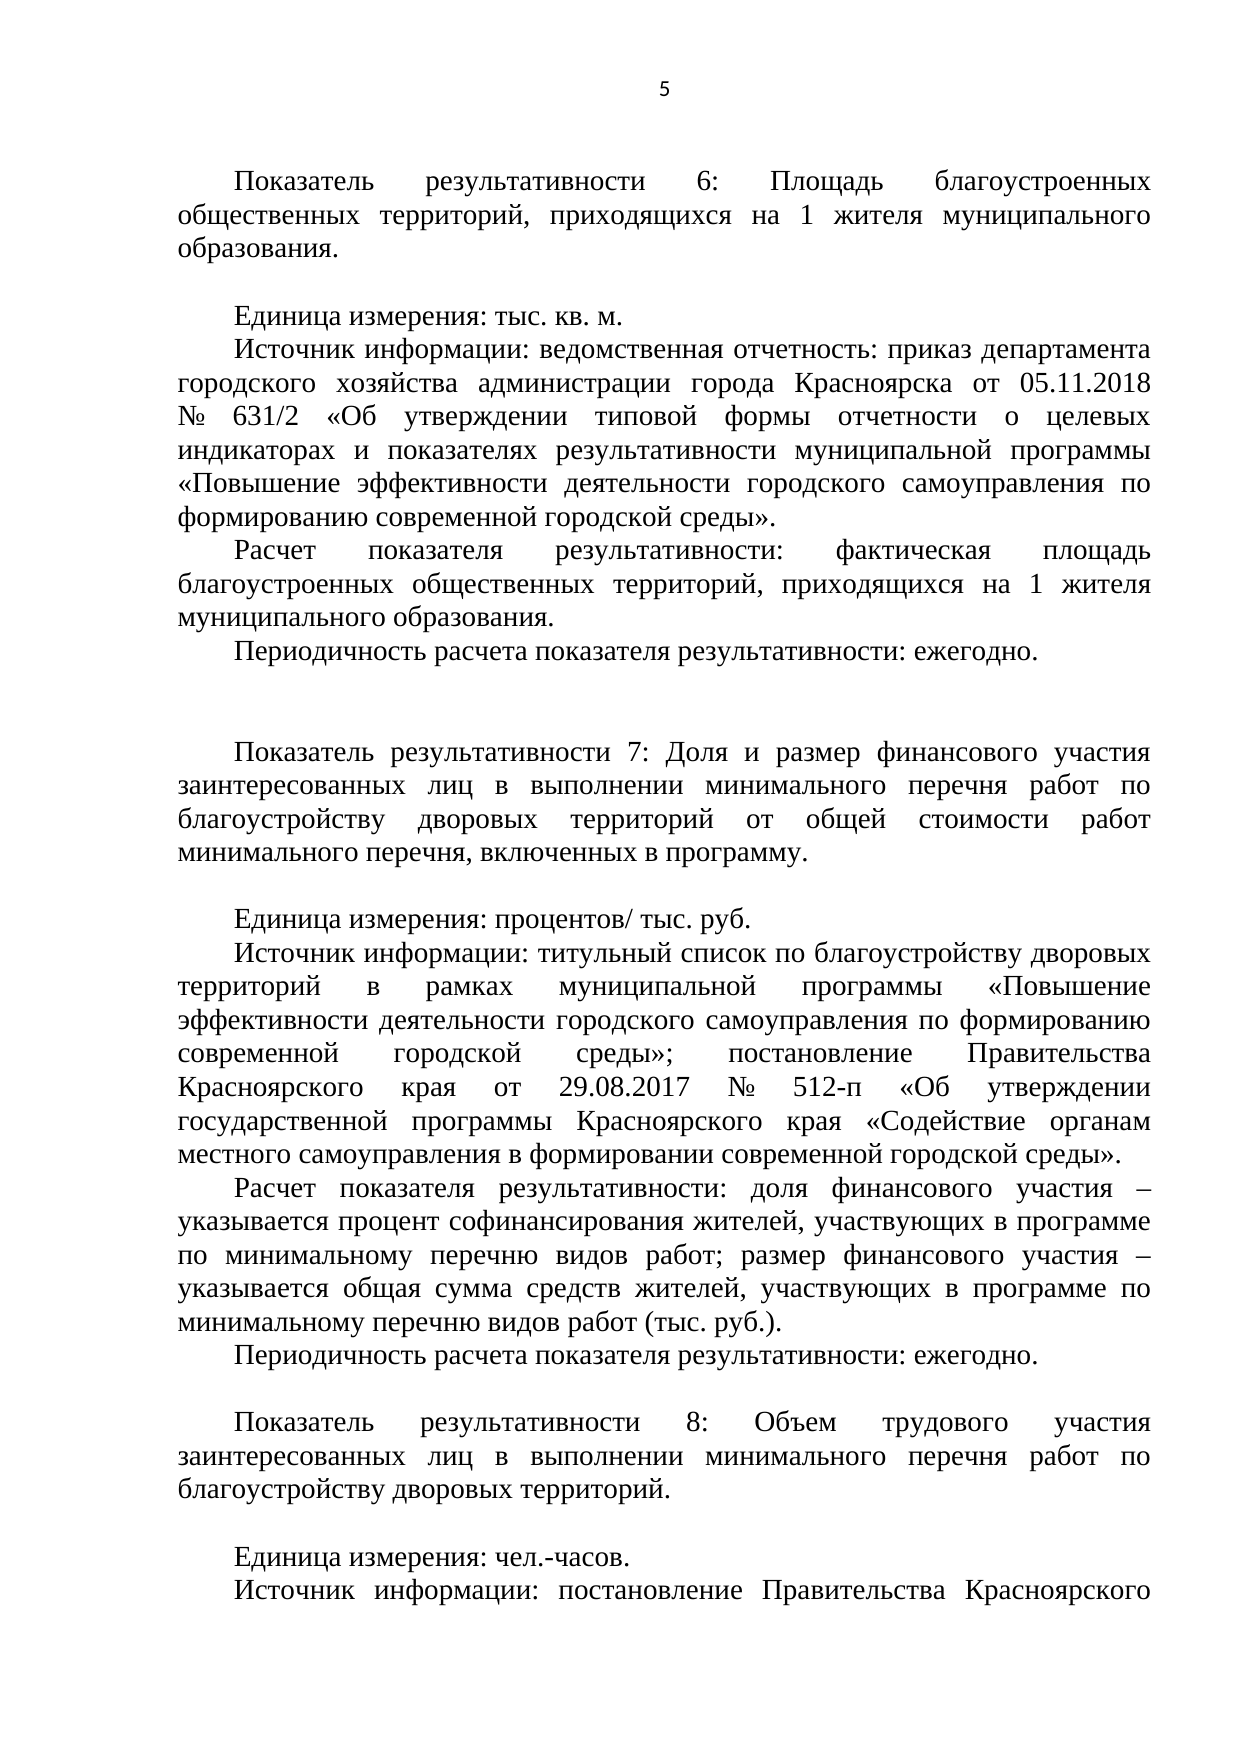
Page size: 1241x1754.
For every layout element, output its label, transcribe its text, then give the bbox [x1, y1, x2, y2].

text Единица измерения: чел.-часов. [177, 1539, 1152, 1572]
text Показатель результативности 8: Объем трудового участия заинтересованных лиц в выполнении минимального перечня работ по благоустройству дворовых территорий. [177, 1404, 1152, 1505]
text Единица измерения: процентов/ тыс. руб. [177, 901, 1152, 935]
text Расчет показателя результативности: доля финансового участия – указывается процент софинансирования жителей, участвующих в программе по минимальному перечню видов работ; размер финансового участия – указывается общая сумма средств жителей, участвующих в программе по минимальному перечню видов работ (тыс. руб.). [177, 1170, 1152, 1337]
text Единица измерения: тыс. кв. м. [177, 298, 1152, 331]
text Источник информации: титульный список по благоустройству дворовых территорий в рамках муниципальной программы «Повышение эффективности деятельности городского самоуправления по формированию современной городской среды»; постановление Правительства Красноярского края от 29.08.2017 № 512-п «Об утверждении государственной программы Красноярского края «Содействие органам местного самоуправления в формировании современной городской среды». [177, 935, 1152, 1170]
text Периодичность расчета показателя результативности: ежегодно. [177, 1337, 1152, 1371]
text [177, 1572, 1152, 1606]
text Расчет показателя результативности: фактическая площадь благоустроенных общественных территорий, приходящихся на 1 жителя муниципального образования. [177, 532, 1152, 633]
text Периодичность расчета показателя результативности: ежегодно. [177, 633, 1152, 667]
text Показатель результативности 6: Площадь благоустроенных общественных территорий, приходящихся на 1 жителя муниципального образования. [177, 163, 1152, 264]
text Показатель результативности 7: Доля и размер финансового участия заинтересованных лиц в выполнении минимального перечня работ по благоустройству дворовых территорий от общей стоимости работ минимального перечня, включенных в программу. [177, 734, 1152, 868]
